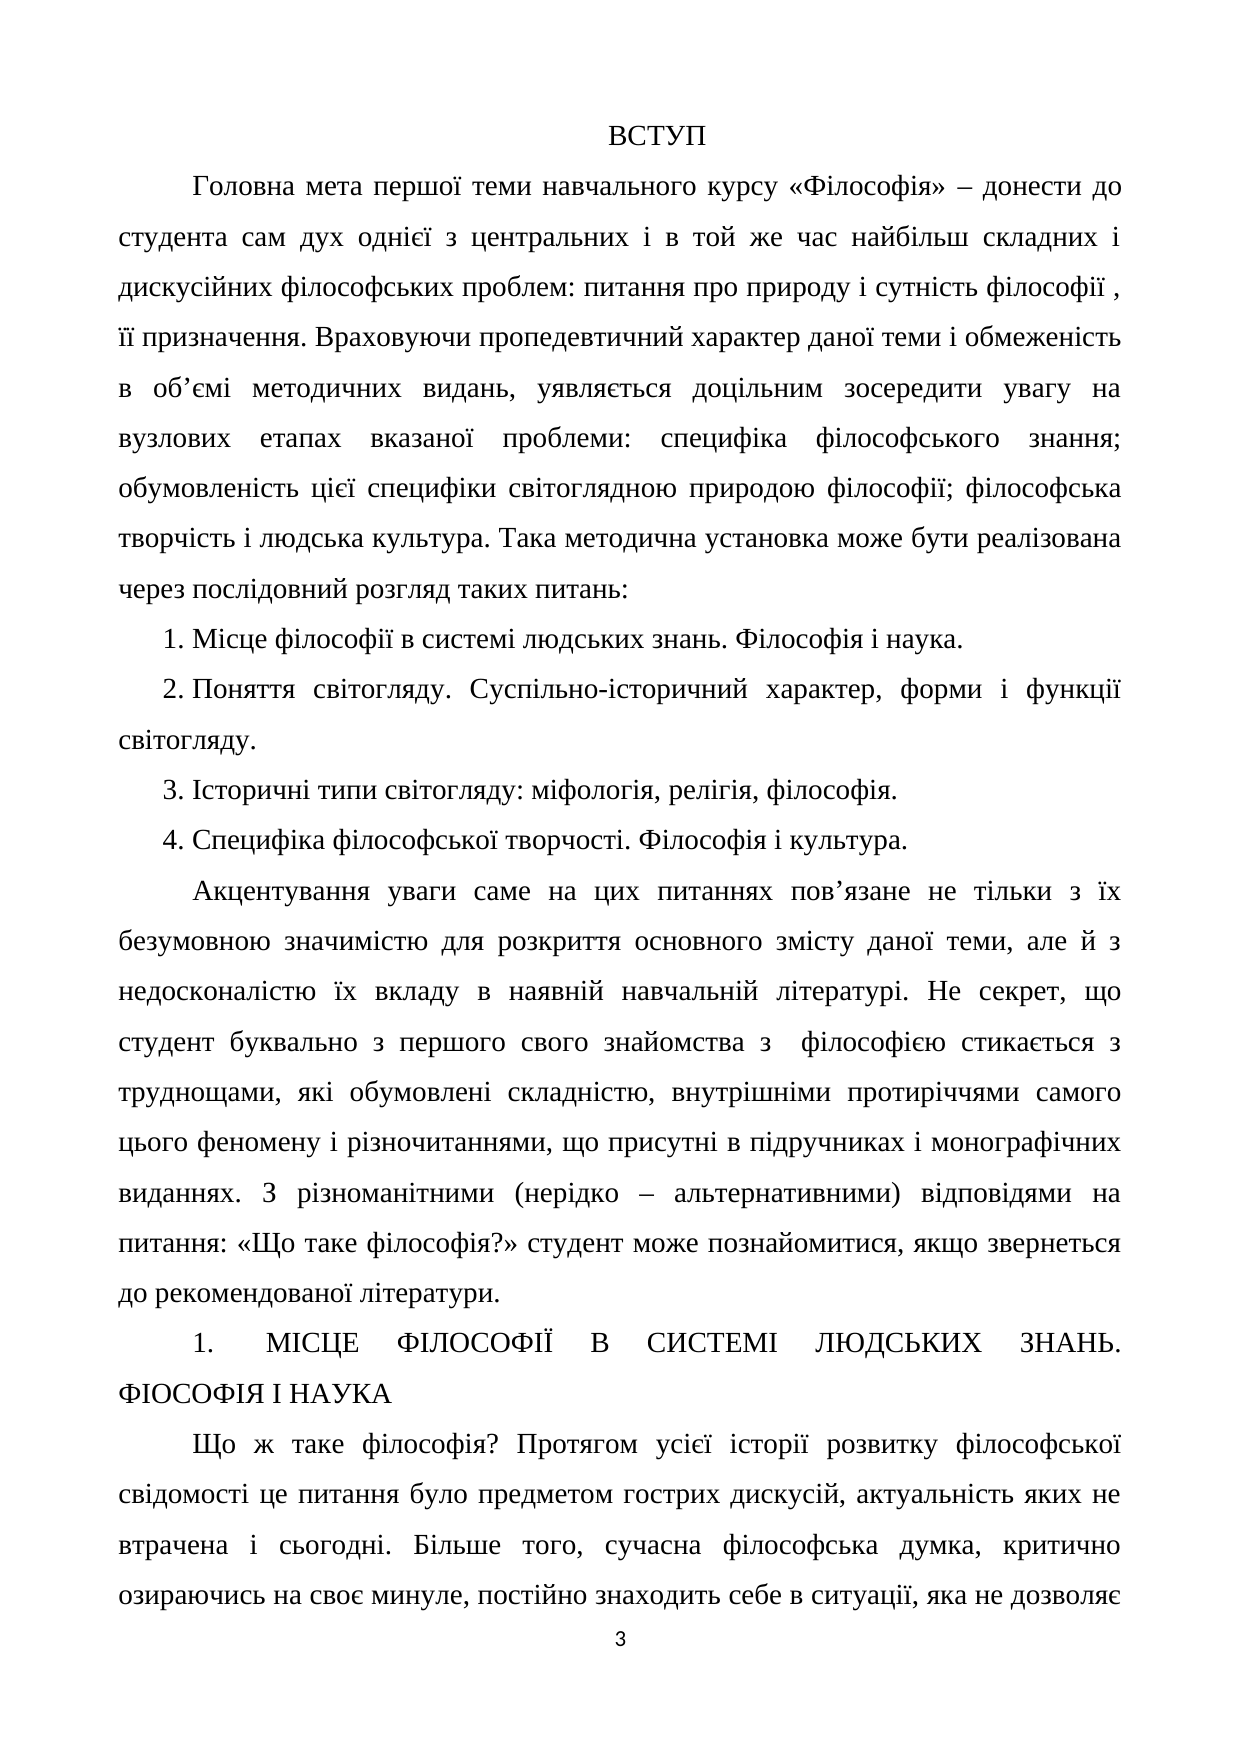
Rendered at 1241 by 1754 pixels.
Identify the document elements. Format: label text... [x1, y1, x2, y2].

list МІСЦЕ ФІЛОСОФІЇ В СИСТЕМІ ЛЮДСЬКИХ ЗНАНЬ. ФІОСОФІЯ І НАУКА [118, 1326, 1122, 1409]
list Поняття світогляду. Суспільно-історичний характер, форми і функції світогляду. [118, 672, 1122, 755]
list Специфіка філософської творчості. Філософія і культура. [118, 822, 1122, 856]
text Головна мета першої теми навчального курсу «Філософія» – донести до студента сам дух однієї з центральних і в той же час найбільш складних і дискусійних філософських проблем: питання про природу і сутність філософії , її призначення. Враховуючи пропедевтичний характер даної теми і обмеженість в об’ємі методичних видань, уявляється доцільним зосередити увагу на вузлових етапах вказаної проблеми: специфіка філософського знання; обумовленість цієї специфіки світоглядною природою філософії; філософська творчість і людська культура. Така методична установка може бути реалізована через послідовний розгляд таких питань: [118, 168, 1122, 604]
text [118, 1426, 1122, 1611]
text Акцентування уваги саме на цих питаннях пов’язане не тільки з їх безумовною значимістю для розкриття основного змісту даної теми, але й з недосконалістю їх вкладу в наявній навчальній літературі. Не секрет, що студент буквально з першого свого знайомства з філософією стикається з труднощами, які обумовлені складністю, внутрішніми протиріччями самого цього феномену і різночитаннями, що присутні в підручниках і монографічних виданнях. З різноманітними (нерідко – альтернативними) відповідями на питання: «Що таке філософія?» студент може познайомитися, якщо звернеться до рекомендованої літератури. [118, 873, 1122, 1309]
text ВСТУП [118, 118, 1122, 152]
list Місце філософії в системі людських знань. Філософія і наука. [118, 621, 1122, 655]
list Історичні типи світогляду: міфологія, релігія, філософія. [118, 772, 1122, 806]
